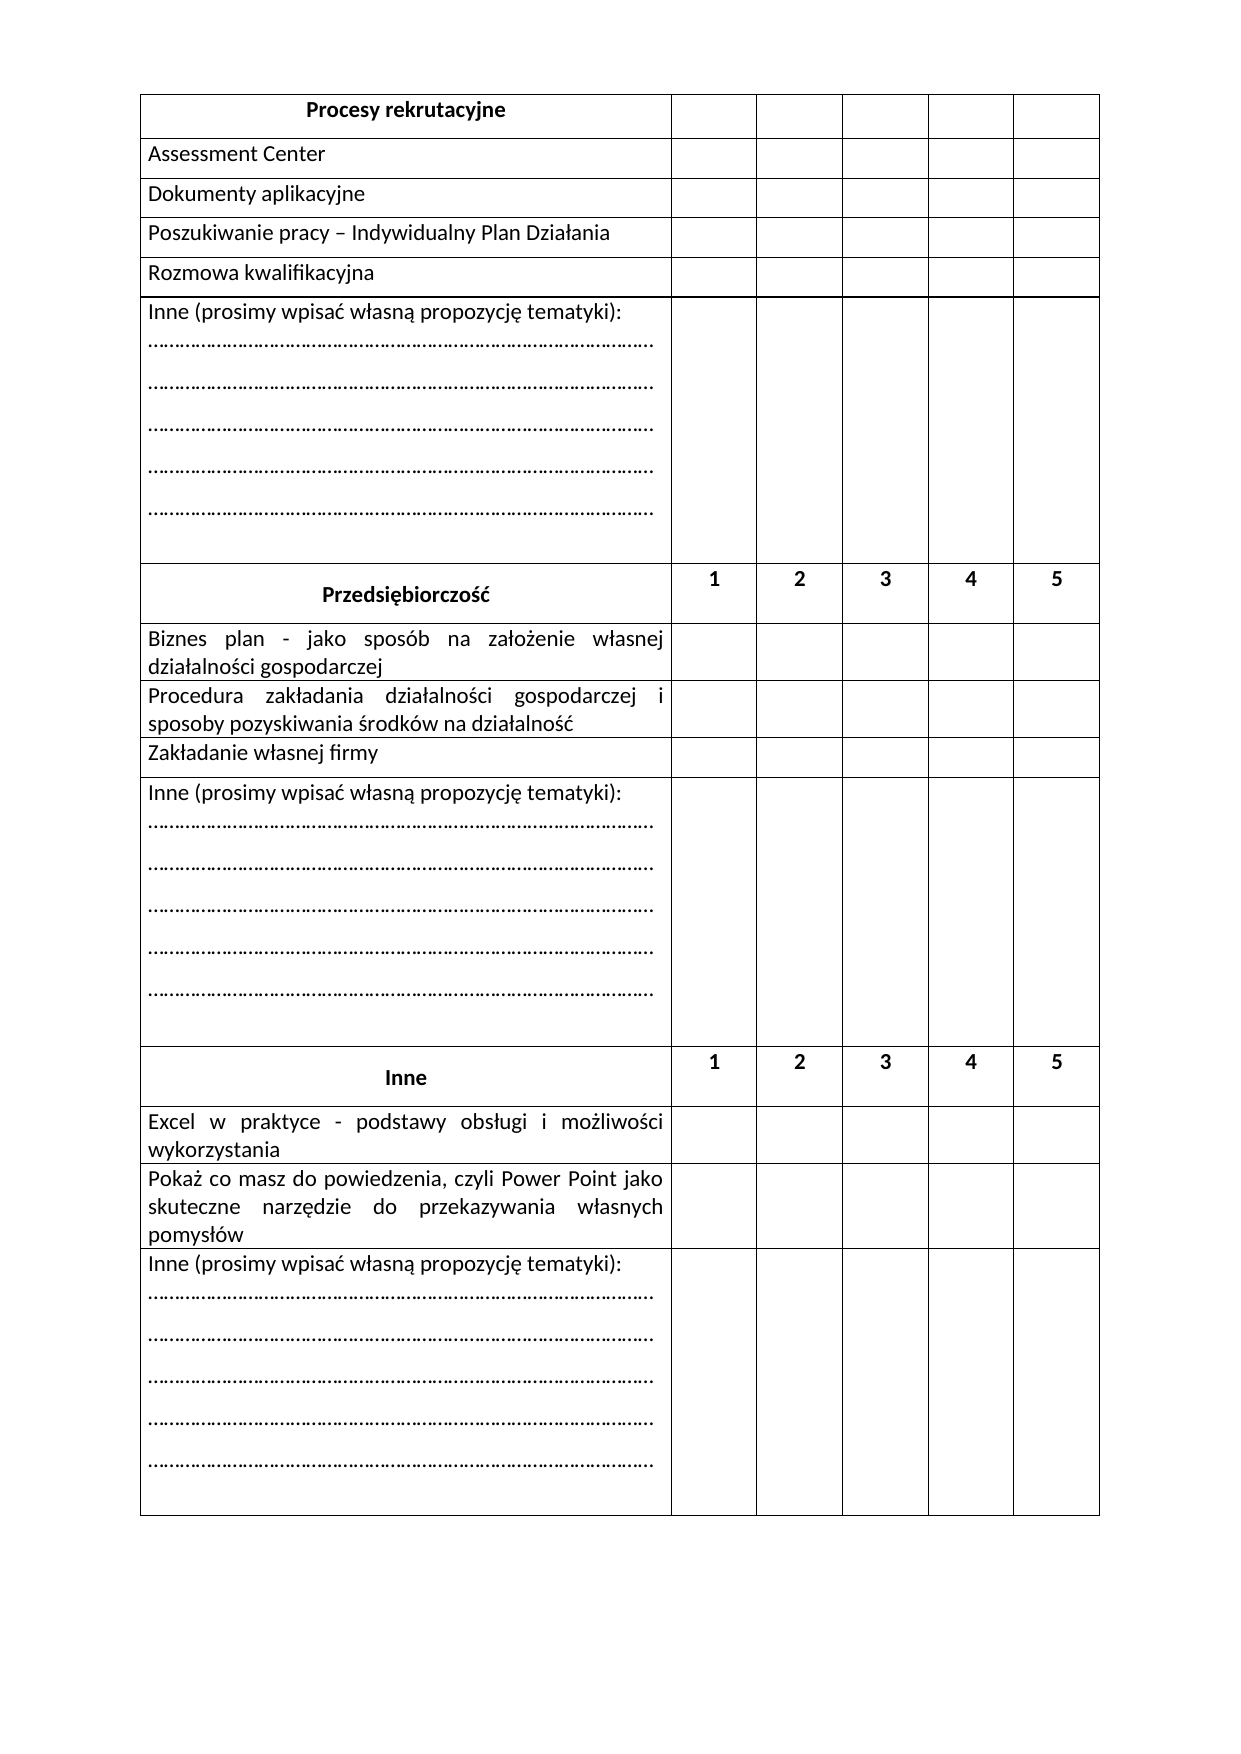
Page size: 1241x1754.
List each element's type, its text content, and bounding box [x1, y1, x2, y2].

table_cell [843, 1249, 928, 1515]
table_cell 1 [672, 1047, 756, 1106]
table_cell [843, 1164, 928, 1248]
table_cell [929, 778, 1013, 1046]
table_cell Przedsiębiorczość [141, 564, 671, 623]
table_cell [929, 1164, 1013, 1248]
table_cell [929, 258, 1013, 296]
table_cell [1014, 1107, 1099, 1163]
table_cell 1 [672, 95, 756, 138]
table_cell 2 [757, 1047, 842, 1106]
table_cell [1014, 738, 1099, 777]
table_cell 4 [929, 564, 1013, 623]
table_cell Poszukiwanie pracy – Indywidualny Plan Działania [141, 218, 671, 257]
table_cell [929, 681, 1013, 737]
table_cell [1014, 1249, 1099, 1515]
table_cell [141, 298, 671, 563]
table_cell [929, 218, 1013, 257]
table_cell [757, 1107, 842, 1163]
table_cell [672, 298, 756, 563]
table_cell [672, 778, 756, 1046]
table_cell [929, 298, 1013, 563]
table_cell [843, 1107, 928, 1163]
table_cell [843, 681, 928, 737]
table_cell [672, 624, 756, 680]
table_cell [843, 298, 928, 563]
table_cell [929, 179, 1013, 217]
table_cell Dokumenty aplikacyjne [141, 179, 671, 217]
table_cell [672, 258, 756, 296]
table_cell 3 [843, 564, 928, 623]
table_cell Pokaż co masz do powiedzenia, czyli Power Point jako skuteczne narzędzie do przekazywania własnych pomysłów [141, 1164, 671, 1248]
table_cell [929, 139, 1013, 178]
table_cell [1014, 298, 1099, 563]
table_cell 1 [672, 564, 756, 623]
table_cell [672, 738, 756, 777]
table_cell 3 [843, 1047, 928, 1106]
table_cell [672, 1249, 756, 1515]
table_cell Procedura zakładania działalności gospodarczej i sposoby pozyskiwania środków na działalność [141, 681, 671, 737]
table_cell [757, 298, 842, 563]
table_cell [1014, 218, 1099, 257]
table_cell Excel w praktyce - podstawy obsługi i możliwości wykorzystania [141, 1107, 671, 1163]
table_cell [1014, 624, 1099, 680]
table_cell 2 [757, 95, 842, 138]
table_cell [843, 179, 928, 217]
table_cell [843, 258, 928, 296]
table_cell [1014, 1164, 1099, 1248]
table_cell [757, 1249, 842, 1515]
table_cell [1014, 258, 1099, 296]
table_cell Assessment Center [141, 139, 671, 178]
table_cell Biznes plan - jako sposób na założenie własnej działalności gospodarczej [141, 624, 671, 680]
table_cell [929, 738, 1013, 777]
table_cell 3 [843, 95, 928, 138]
table_cell 5 [1014, 1047, 1099, 1106]
table_cell [757, 681, 842, 737]
table_cell [757, 624, 842, 680]
table_cell Rozmowa kwalifikacyjna [141, 258, 671, 296]
table_cell 4 [929, 95, 1013, 138]
table_cell Inne [141, 1047, 671, 1106]
table_cell [672, 179, 756, 217]
table_cell [672, 1107, 756, 1163]
table_cell [672, 681, 756, 737]
table_cell [929, 1249, 1013, 1515]
table_cell [929, 1107, 1013, 1163]
table_cell [757, 218, 842, 257]
table_cell [929, 624, 1013, 680]
table_cell [1014, 681, 1099, 737]
table_cell [757, 139, 842, 178]
table_cell 5 [1014, 564, 1099, 623]
table_cell [757, 179, 842, 217]
table_cell 5 [1014, 95, 1099, 138]
table_cell [1014, 139, 1099, 178]
table_cell Zakładanie własnej firmy [141, 738, 671, 777]
table_cell [672, 218, 756, 257]
table_cell [757, 778, 842, 1046]
table_cell [1014, 179, 1099, 217]
table_cell [757, 258, 842, 296]
table_cell [843, 624, 928, 680]
table_cell [843, 218, 928, 257]
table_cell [141, 95, 671, 138]
table_cell [843, 778, 928, 1046]
table_cell [1014, 778, 1099, 1046]
table_cell [757, 738, 842, 777]
table_cell 4 [929, 1047, 1013, 1106]
table_cell [757, 1164, 842, 1248]
table_cell [843, 738, 928, 777]
table_cell [672, 1164, 756, 1248]
table_cell 2 [757, 564, 842, 623]
table_cell [843, 139, 928, 178]
table_cell [672, 139, 756, 178]
